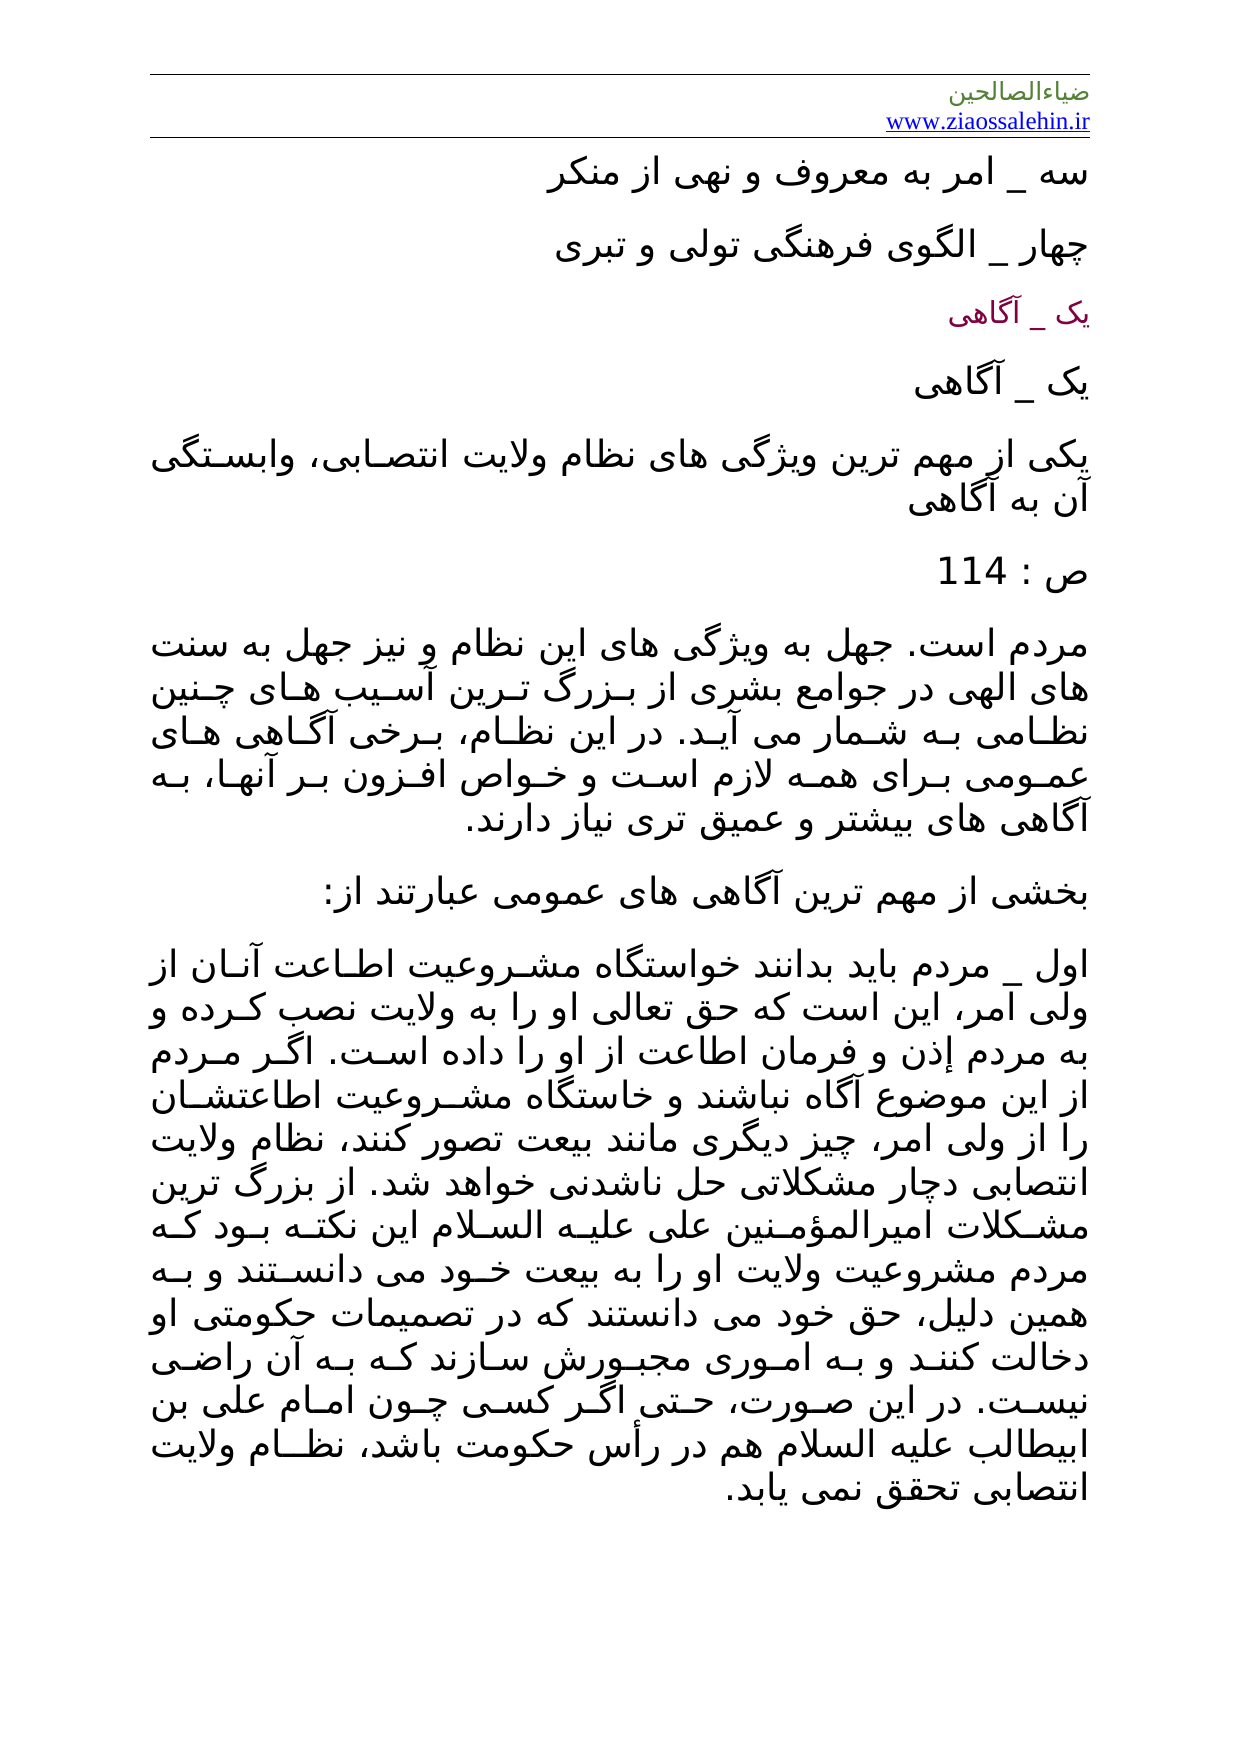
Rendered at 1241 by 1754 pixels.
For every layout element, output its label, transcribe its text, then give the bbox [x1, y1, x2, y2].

text بخشی از مهم ترین آگاهی های عمومی عبارتند از: [150, 869, 1090, 913]
text سه _ امر به معروف و نهی از منکر [150, 150, 1090, 194]
text مردم است. جهل به ویژگی های این نظام و نیز جهل به سنت های الهی در جوامع بشری از بزرگ ترین آسیب های چنین نظامی به شمار می آید. در این نظام، برخی آگاهی های عمومی برای همه لازم است و خواص افزون بر آنها، به آگاهی های بیشتر و عمیق تری نیاز دارند. [150, 622, 1090, 840]
text یکی از مهم ترین ویژگی های نظام ولایت انتصابی، وابستگی آن به آگاهی [150, 433, 1090, 520]
subtitle یک _ آگاهی [150, 296, 1090, 331]
text یک _ آگاهی [150, 360, 1090, 404]
text چهار _ الگوی فرهنگی تولی و تبری [150, 223, 1090, 266]
text اول _ مردم باید بدانند خواستگاه مشروعیت اطاعت آنان از ولی امر، این است که حق تعالی او را به ولایت نصب کرده و به مردم إذن و فرمان اطاعت از او را داده است. اگر مردم از این موضوع آگاه نباشند و خاستگاه مشروعیت اطاعتشان را از ولی امر، چیز دیگری مانند بیعت تصور کنند، نظام ولایت انتصابی دچار مشکلاتی حل ناشدنی خواهد شد. از بزرگ ترین مشکلات امیرالمؤمنین علی علیه السلام این نکته بود که مردم مشروعیت ولایت او را به بیعت خود می دانستند و به همین دلیل، حق خود می دانستند که در تصمیمات حکومتی او دخالت کنند و به اموری مجبورش سازند که به آن راضی نیست. در این صورت، حتی اگر کسی چون امام علی بن ابیطالب علیه السلام هم در رأس حکومت باشد، نظام ولایت انتصابی تحقق نمی یابد. [150, 942, 1090, 1510]
text ص : 114 [150, 549, 1090, 593]
